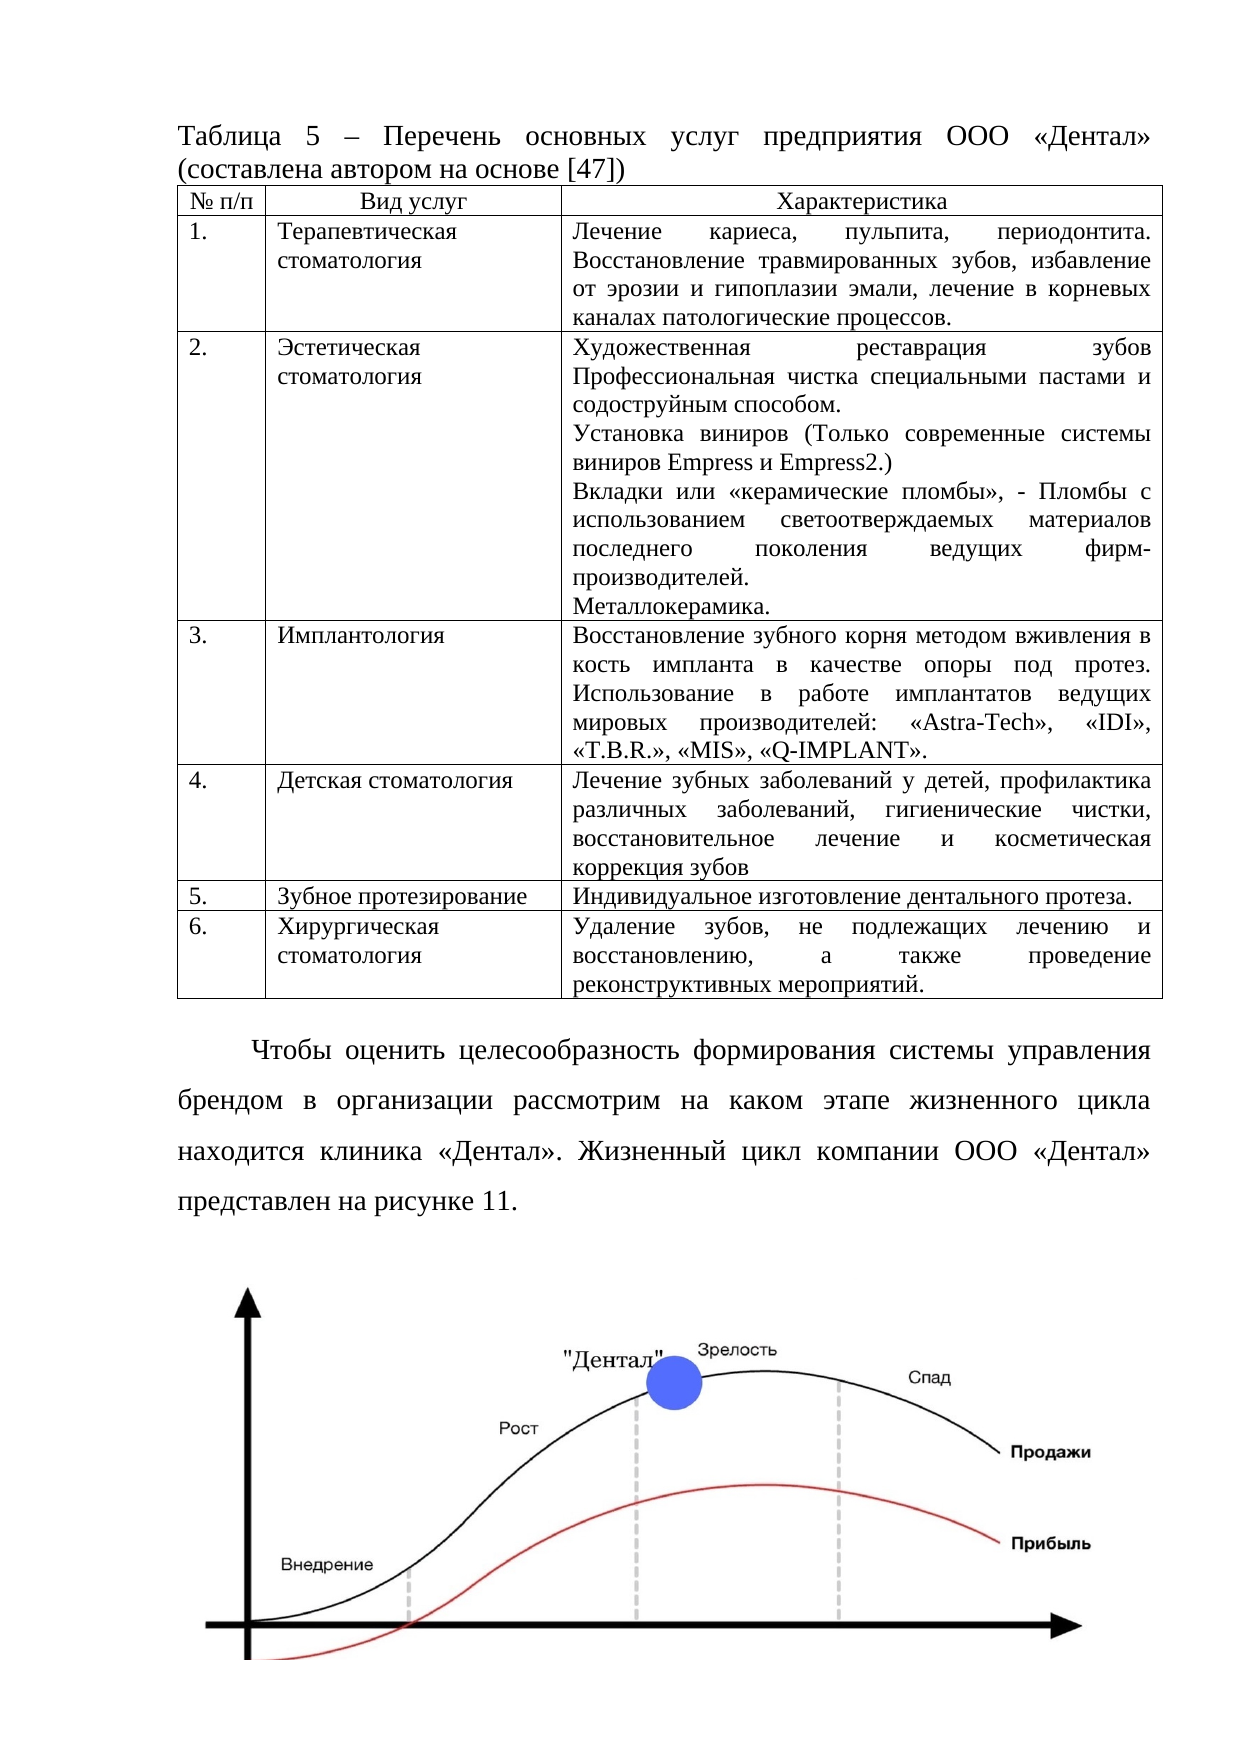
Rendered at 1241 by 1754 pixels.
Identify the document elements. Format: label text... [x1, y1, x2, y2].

table_cell 5. [178, 881, 265, 910]
table_header Вид услуг [266, 186, 561, 215]
text Таблица 5 – Перечень основных услуг предприятия ООО «Дентал» (составлена автором на основе [47]) [177, 118, 1152, 185]
table_cell Хирургическая стоматология [266, 911, 561, 997]
table_cell 3. [178, 621, 265, 764]
table_cell 6. [178, 911, 265, 997]
table_cell 4. [178, 765, 265, 880]
text Чтобы оценить целесообразность формирования системы управления брендом в организации рассмотрим на каком этапе жизненного цикла находится клиника «Дентал». Жизненный цикл компании ООО «Дентал» представлен на рисунке 11. [177, 1032, 1152, 1217]
table_header Характеристика [562, 186, 1162, 215]
picture [199, 1278, 1099, 1660]
table_header № п/п [178, 186, 265, 215]
table_cell Художественная реставрация зубов Профессиональная чистка специальными пастами и содоструйным способом. Установка виниров (Только современные системы виниров Empress и Empress2.) Вкладки или «керамические пломбы», - Пломбы с использованием светоотверждаемых материалов последнего поколения ведущих фирм-производителей. Металлокерамика. [562, 332, 1162, 619]
table_cell Лечение зубных заболеваний у детей, профилактика различных заболеваний, гигиенические чистки, восстановительное лечение и косметическая коррекция зубов [562, 765, 1162, 880]
table_cell Имплантология [266, 621, 561, 764]
table_cell Детская стоматология [266, 765, 561, 880]
table_cell 1. [178, 216, 265, 331]
table_cell Эстетическая стоматология [266, 332, 561, 619]
table_cell Удаление зубов, не подлежащих лечению и восстановлению, а также проведение реконструктивных мероприятий. [562, 911, 1162, 997]
table_cell Зубное протезирование [266, 881, 561, 910]
table_cell Лечение кариеса, пульпита, периодонтита. Восстановление травмированных зубов, избавление от эрозии и гипоплазии эмали, лечение в корневых каналах патологические процессов. [562, 216, 1162, 331]
table_cell Индивидуальное изготовление дентального протеза. [562, 881, 1162, 910]
table_cell 2. [178, 332, 265, 619]
table_cell Терапевтическая стоматология [266, 216, 561, 331]
table_cell Восстановление зубного корня методом вживления в кость импланта в качестве опоры под протез. Использование в работе имплантатов ведущих мировых производителей: «Astra-Tech», «IDI», «T.B.R.», «MIS», «Q-IMPLANT». [562, 621, 1162, 764]
